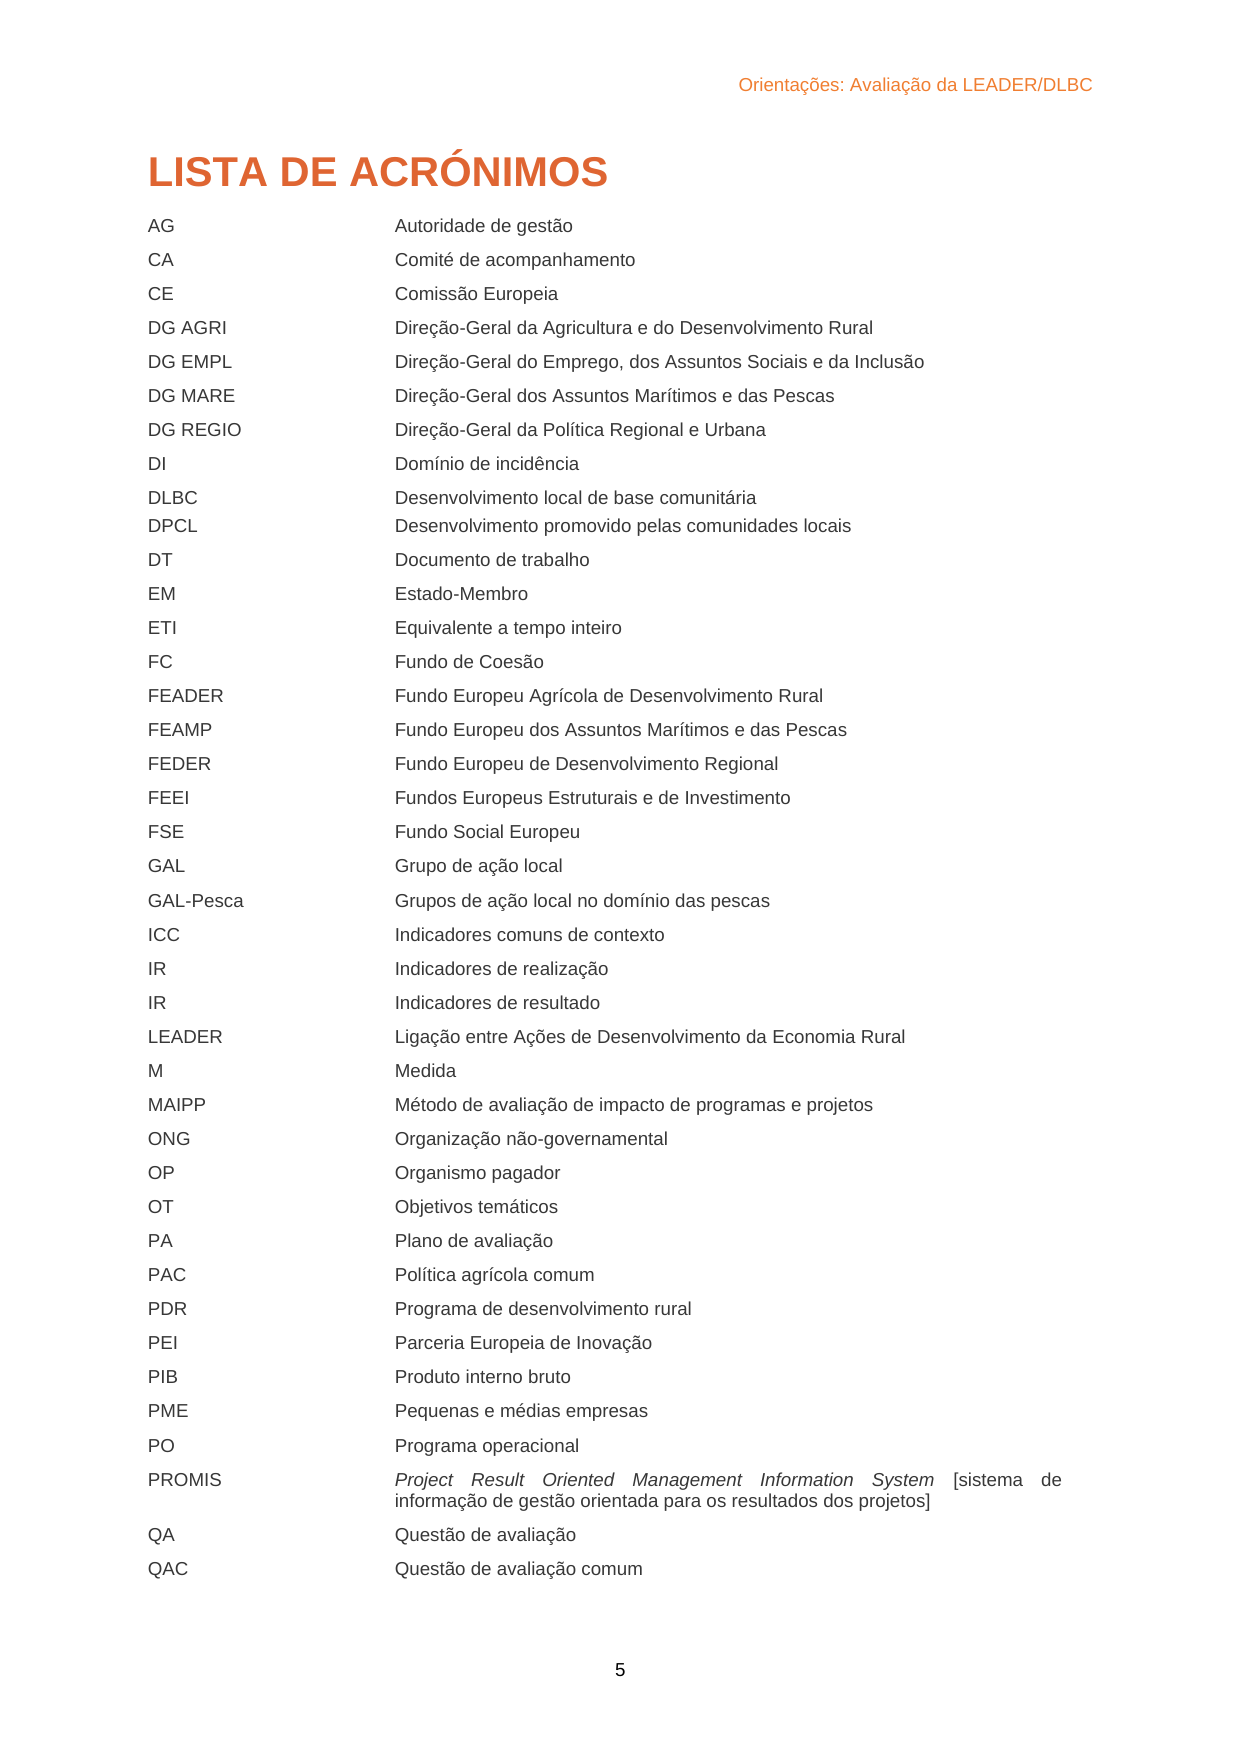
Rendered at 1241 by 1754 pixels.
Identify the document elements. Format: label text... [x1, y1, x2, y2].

table_cell PDR [136, 1292, 383, 1326]
table_cell Project Result Oriented Management Information System [sistema de informação de gestão orientada para os resultados dos projetos] [383, 1462, 1073, 1518]
table_cell PO [136, 1428, 383, 1462]
table_cell Objetivos temáticos [383, 1190, 1073, 1224]
table_cell Política agrícola comum [383, 1258, 1073, 1292]
table_cell FEEI [136, 781, 383, 815]
table_cell DI [136, 447, 383, 481]
table_cell Grupos de ação local no domínio das pescas [383, 883, 1073, 917]
table_cell MAIPP [136, 1088, 383, 1122]
table_cell Documento de trabalho [383, 543, 1073, 577]
table_cell LEADER [136, 1019, 383, 1053]
table_cell DT [136, 543, 383, 577]
table_cell Medida [383, 1054, 1073, 1087]
table_cell OT [136, 1190, 383, 1224]
table_cell Ligação entre Ações de Desenvolvimento da Economia Rural [383, 1019, 1073, 1053]
table_cell DG AGRI [136, 310, 383, 344]
table_cell CA [136, 242, 383, 276]
table_cell PROMIS [136, 1462, 383, 1518]
table_cell IR [136, 985, 383, 1019]
table_cell Estado-Membro [383, 577, 1073, 611]
table_cell Equivalente a tempo inteiro [383, 611, 1073, 645]
table_cell Direção-Geral da Agricultura e do Desenvolvimento Rural [383, 310, 1073, 344]
table_cell Programa de desenvolvimento rural [383, 1292, 1073, 1326]
table_cell FSE [136, 815, 383, 849]
table_cell GAL-Pesca [136, 883, 383, 917]
table_cell Direção-Geral do Emprego, dos Assuntos Sociais e da Inclusão [383, 344, 1073, 378]
table_cell Método de avaliação de impacto de programas e projetos [383, 1088, 1073, 1122]
table_cell Direção-Geral da Política Regional e Urbana [383, 413, 1073, 447]
table_cell Parceria Europeia de Inovação [383, 1326, 1073, 1360]
table_cell PA [136, 1224, 383, 1258]
table_cell ETI [136, 611, 383, 645]
table_cell Questão de avaliação comum [383, 1552, 1073, 1586]
table_cell Fundos Europeus Estruturais e de Investimento [383, 781, 1073, 815]
table_cell DG MARE [136, 379, 383, 412]
table_cell Organização não-governamental [383, 1122, 1073, 1156]
table_cell Domínio de incidência [383, 447, 1073, 481]
table_cell PEI [136, 1326, 383, 1360]
table_cell Indicadores comuns de contexto [383, 917, 1073, 951]
table_cell PAC [136, 1258, 383, 1292]
table_cell FEDER [136, 747, 383, 781]
table_cell FEAMP [136, 713, 383, 747]
table_cell FEADER [136, 679, 383, 713]
table_cell Grupo de ação local [383, 849, 1073, 883]
table_cell EM [136, 577, 383, 611]
table_cell Questão de avaliação [383, 1518, 1073, 1552]
table_cell Programa operacional [383, 1428, 1073, 1462]
table_cell Produto interno bruto [383, 1360, 1073, 1394]
table_cell OP [136, 1156, 383, 1190]
table_cell QA [136, 1518, 383, 1552]
table_cell ICC [136, 917, 383, 951]
table_cell Fundo Europeu de Desenvolvimento Regional [383, 747, 1073, 781]
table_cell GAL [136, 849, 383, 883]
table_cell Desenvolvimento local de base comunitária Desenvolvimento promovido pelas comunidades locais [383, 481, 1073, 542]
table_cell Comissão Europeia [383, 276, 1073, 310]
table_cell Pequenas e médias empresas [383, 1394, 1073, 1428]
table_cell ONG [136, 1122, 383, 1156]
table_cell Indicadores de resultado [383, 985, 1073, 1019]
table_cell DLBC DPCL [136, 481, 383, 542]
table_cell FC [136, 645, 383, 679]
table_cell PIB [136, 1360, 383, 1394]
table_cell IR [136, 951, 383, 985]
text Lista de Acrónimos [148, 148, 1092, 196]
table_header Autoridade de gestão [383, 208, 1073, 242]
table_cell DG EMPL [136, 344, 383, 378]
table_cell Fundo Social Europeu [383, 815, 1073, 849]
table_cell Direção-Geral dos Assuntos Marítimos e das Pescas [383, 379, 1073, 412]
table_cell Fundo Europeu Agrícola de Desenvolvimento Rural [383, 679, 1073, 713]
table_cell Fundo Europeu dos Assuntos Marítimos e das Pescas [383, 713, 1073, 747]
table_cell Fundo de Coesão [383, 645, 1073, 679]
table_cell Comité de acompanhamento [383, 242, 1073, 276]
table_cell QAC [136, 1552, 383, 1586]
table_cell Plano de avaliação [383, 1224, 1073, 1258]
table_cell PME [136, 1394, 383, 1428]
table_header AG [136, 208, 383, 242]
table_cell DG REGIO [136, 413, 383, 447]
table_cell CE [136, 276, 383, 310]
table_cell Organismo pagador [383, 1156, 1073, 1190]
table_cell M [136, 1054, 383, 1087]
table_cell Indicadores de realização [383, 951, 1073, 985]
